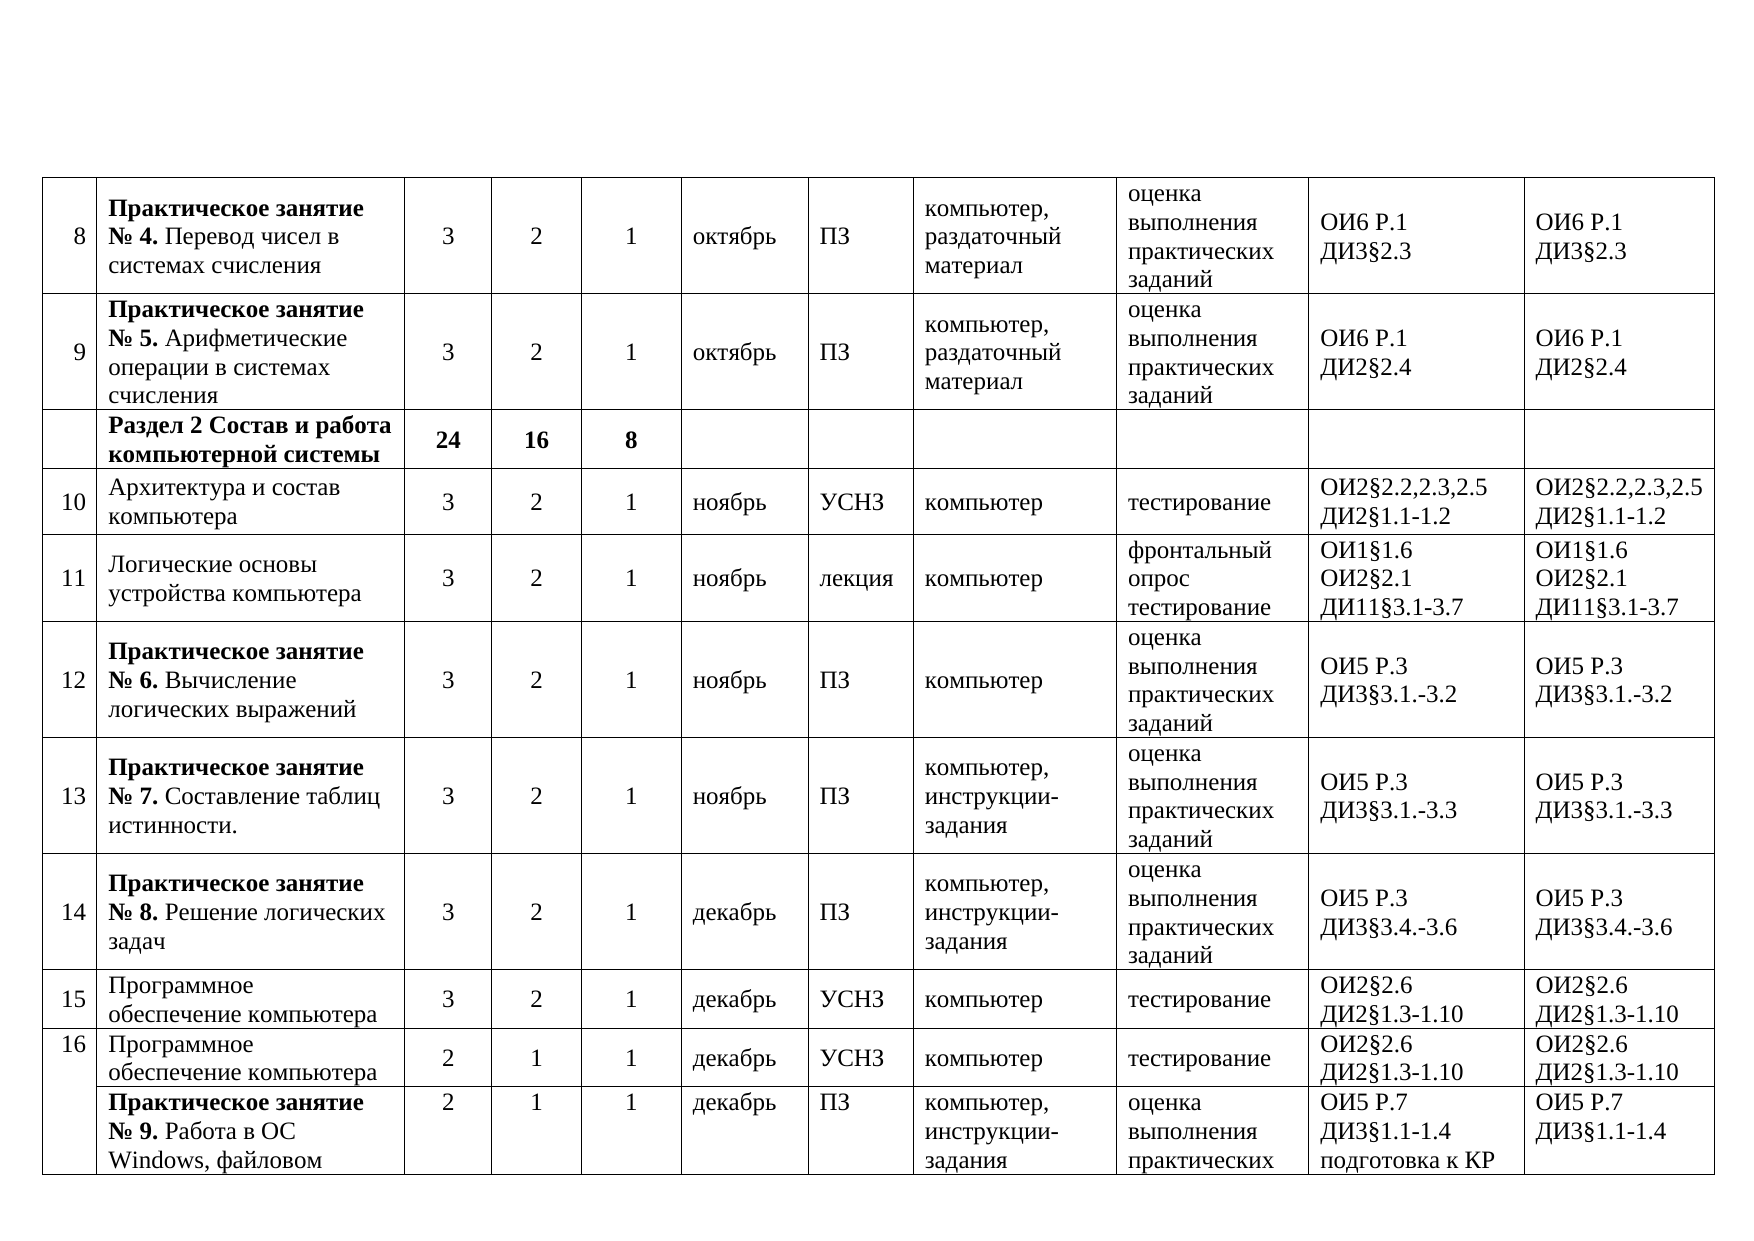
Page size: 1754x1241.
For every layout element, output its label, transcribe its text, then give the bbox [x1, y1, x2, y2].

table_cell Программное обеспечение компьютера [97, 970, 404, 1028]
table_cell 15 [43, 970, 96, 1028]
table_cell Практическое занятие № 7. Составление таблиц истинности. [97, 738, 404, 853]
table_cell декабрь [682, 970, 808, 1028]
table_cell компьютер [914, 535, 1116, 621]
table_cell 1 [582, 178, 681, 293]
table_cell ноябрь [682, 738, 808, 853]
table_cell 2 [405, 1029, 491, 1086]
table_cell ОИ5 Р.3 ДИ3§3.4.-3.6 [1525, 854, 1714, 969]
table_cell 2 [492, 622, 581, 737]
table_cell компьютер, раздаточный материал [914, 294, 1116, 409]
table_cell ОИ6 Р.1 ДИ2§2.4 [1309, 294, 1524, 409]
table_cell 2 [492, 970, 581, 1028]
table_cell 24 [405, 410, 491, 468]
table_cell ОИ6 Р.1 ДИ3§2.3 [1309, 178, 1524, 293]
table_cell декабрь [682, 1087, 808, 1173]
table_cell УСНЗ [809, 469, 913, 534]
table_cell 1 [582, 535, 681, 621]
table_cell ОИ2§2.2,2.3,2.5 ДИ2§1.1-1.2 [1309, 469, 1524, 534]
table_cell 10 [43, 469, 96, 534]
table_cell 2 [492, 178, 581, 293]
table_cell 2 [405, 1087, 491, 1173]
table_cell 9 [43, 294, 96, 409]
table_cell Практическое занятие № 8. Решение логических задач [97, 854, 404, 969]
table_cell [97, 1087, 404, 1173]
table_cell 3 [405, 535, 491, 621]
table_cell лекция [809, 535, 913, 621]
table_cell компьютер [914, 622, 1116, 737]
table_cell декабрь [682, 1029, 808, 1086]
table_cell 1 [582, 854, 681, 969]
table_cell декабрь [682, 854, 808, 969]
table_cell 8 [43, 178, 96, 293]
table_cell ПЗ [809, 294, 913, 409]
table_cell 13 [43, 738, 96, 853]
table_cell 1 [492, 1029, 581, 1086]
table_cell 3 [405, 178, 491, 293]
table_cell УСНЗ [809, 1029, 913, 1086]
table_cell оценка выполнения практических заданий [1117, 622, 1308, 737]
table_cell 1 [582, 738, 681, 853]
table_cell ОИ2§2.2,2.3,2.5 ДИ2§1.1-1.2 [1525, 469, 1714, 534]
table_cell ПЗ [809, 738, 913, 853]
table_cell тестирование [1117, 970, 1308, 1028]
table_cell тестирование [1117, 1029, 1308, 1086]
table_cell ОИ1§1.6 ОИ2§2.1 ДИ11§3.1-3.7 [1525, 535, 1714, 621]
table_cell Программное обеспечение компьютера [97, 1029, 404, 1086]
table_cell компьютер, инструкции-задания [914, 854, 1116, 969]
table_cell ОИ6 Р.1 ДИ3§2.3 [1525, 178, 1714, 293]
table_cell компьютер [914, 970, 1116, 1028]
table_cell 1 [582, 1029, 681, 1086]
table_cell УСНЗ [809, 970, 913, 1028]
table_cell ОИ5 Р.3 ДИ3§3.1.-3.2 [1309, 622, 1524, 737]
table_cell ОИ1§1.6 ОИ2§2.1 ДИ11§3.1-3.7 [1309, 535, 1524, 621]
table_cell 3 [405, 294, 491, 409]
table_cell 12 [43, 622, 96, 737]
table_cell октябрь [682, 294, 808, 409]
table_cell ПЗ [809, 1087, 913, 1173]
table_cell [1309, 1087, 1524, 1173]
table_cell оценка выполнения практических заданий [1117, 738, 1308, 853]
table_cell ОИ5 Р.7 ДИ3§1.1-1.4 [1525, 1087, 1714, 1173]
table_cell [43, 410, 96, 468]
table_cell 3 [405, 469, 491, 534]
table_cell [1117, 1087, 1308, 1173]
table_cell ОИ5 Р.3 ДИ3§3.1.-3.3 [1525, 738, 1714, 853]
table_cell фронтальный опрос тестирование [1117, 535, 1308, 621]
table_cell 1 [582, 970, 681, 1028]
table_cell 1 [582, 294, 681, 409]
table_cell ОИ2§2.6 ДИ2§1.3-1.10 [1309, 1029, 1524, 1086]
table_cell 1 [582, 469, 681, 534]
table_cell ОИ2§2.6 ДИ2§1.3-1.10 [1525, 970, 1714, 1028]
table_cell ОИ6 Р.1 ДИ2§2.4 [1525, 294, 1714, 409]
table_cell 14 [43, 854, 96, 969]
table_cell 3 [405, 970, 491, 1028]
table_cell 3 [405, 622, 491, 737]
table_cell ОИ5 Р.3 ДИ3§3.4.-3.6 [1309, 854, 1524, 969]
table_cell Раздел 2 Состав и работа компьютерной системы [97, 410, 404, 468]
table_cell ПЗ [809, 178, 913, 293]
table_cell компьютер [914, 469, 1116, 534]
table_cell [809, 410, 913, 468]
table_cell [1117, 178, 1308, 293]
table_cell 3 [405, 854, 491, 969]
table_cell [1309, 410, 1524, 468]
table_cell ОИ2§2.6 ДИ2§1.3-1.10 [1309, 970, 1524, 1028]
table_cell 1 [582, 622, 681, 737]
table_cell оценка выполнения практических заданий [1117, 854, 1308, 969]
table_cell оценка выполнения практических заданий [1117, 294, 1308, 409]
table_cell 1 [492, 1087, 581, 1173]
table_cell Практическое занятие № 6. Вычисление логических выражений [97, 622, 404, 737]
table_cell октябрь [682, 178, 808, 293]
table_cell 2 [492, 294, 581, 409]
table_cell ОИ5 Р.3 ДИ3§3.1.-3.3 [1309, 738, 1524, 853]
table_cell ОИ5 Р.3 ДИ3§3.1.-3.2 [1525, 622, 1714, 737]
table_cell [914, 178, 1116, 293]
table_cell [1525, 410, 1714, 468]
table_cell Логические основы устройства компьютера [97, 535, 404, 621]
table_cell ПЗ [809, 622, 913, 737]
table_cell ноябрь [682, 535, 808, 621]
table_cell 2 [492, 535, 581, 621]
table_cell [1117, 410, 1308, 468]
table_cell компьютер, инструкции-задания [914, 738, 1116, 853]
table_cell ноябрь [682, 622, 808, 737]
table_cell 1 [582, 1087, 681, 1173]
table_cell 3 [405, 738, 491, 853]
table_cell 8 [582, 410, 681, 468]
table_cell 11 [43, 535, 96, 621]
table_cell 2 [492, 738, 581, 853]
table_cell компьютер [914, 1029, 1116, 1086]
table_cell тестирование [1117, 469, 1308, 534]
table_cell Практическое занятие № 4. Перевод чисел в системах счисления [97, 178, 404, 293]
table_cell ПЗ [809, 854, 913, 969]
table_cell ноябрь [682, 469, 808, 534]
table_cell 16 [492, 410, 581, 468]
table_cell 16 [43, 1029, 96, 1173]
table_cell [914, 1087, 1116, 1173]
table_cell Практическое занятие № 5. Арифметические операции в системах счисления [97, 294, 404, 409]
table_cell [682, 410, 808, 468]
table_cell [914, 410, 1116, 468]
table_cell Архитектура и состав компьютера [97, 469, 404, 534]
table_cell ОИ2§2.6 ДИ2§1.3-1.10 [1525, 1029, 1714, 1086]
table_cell 2 [492, 854, 581, 969]
table_cell 2 [492, 469, 581, 534]
